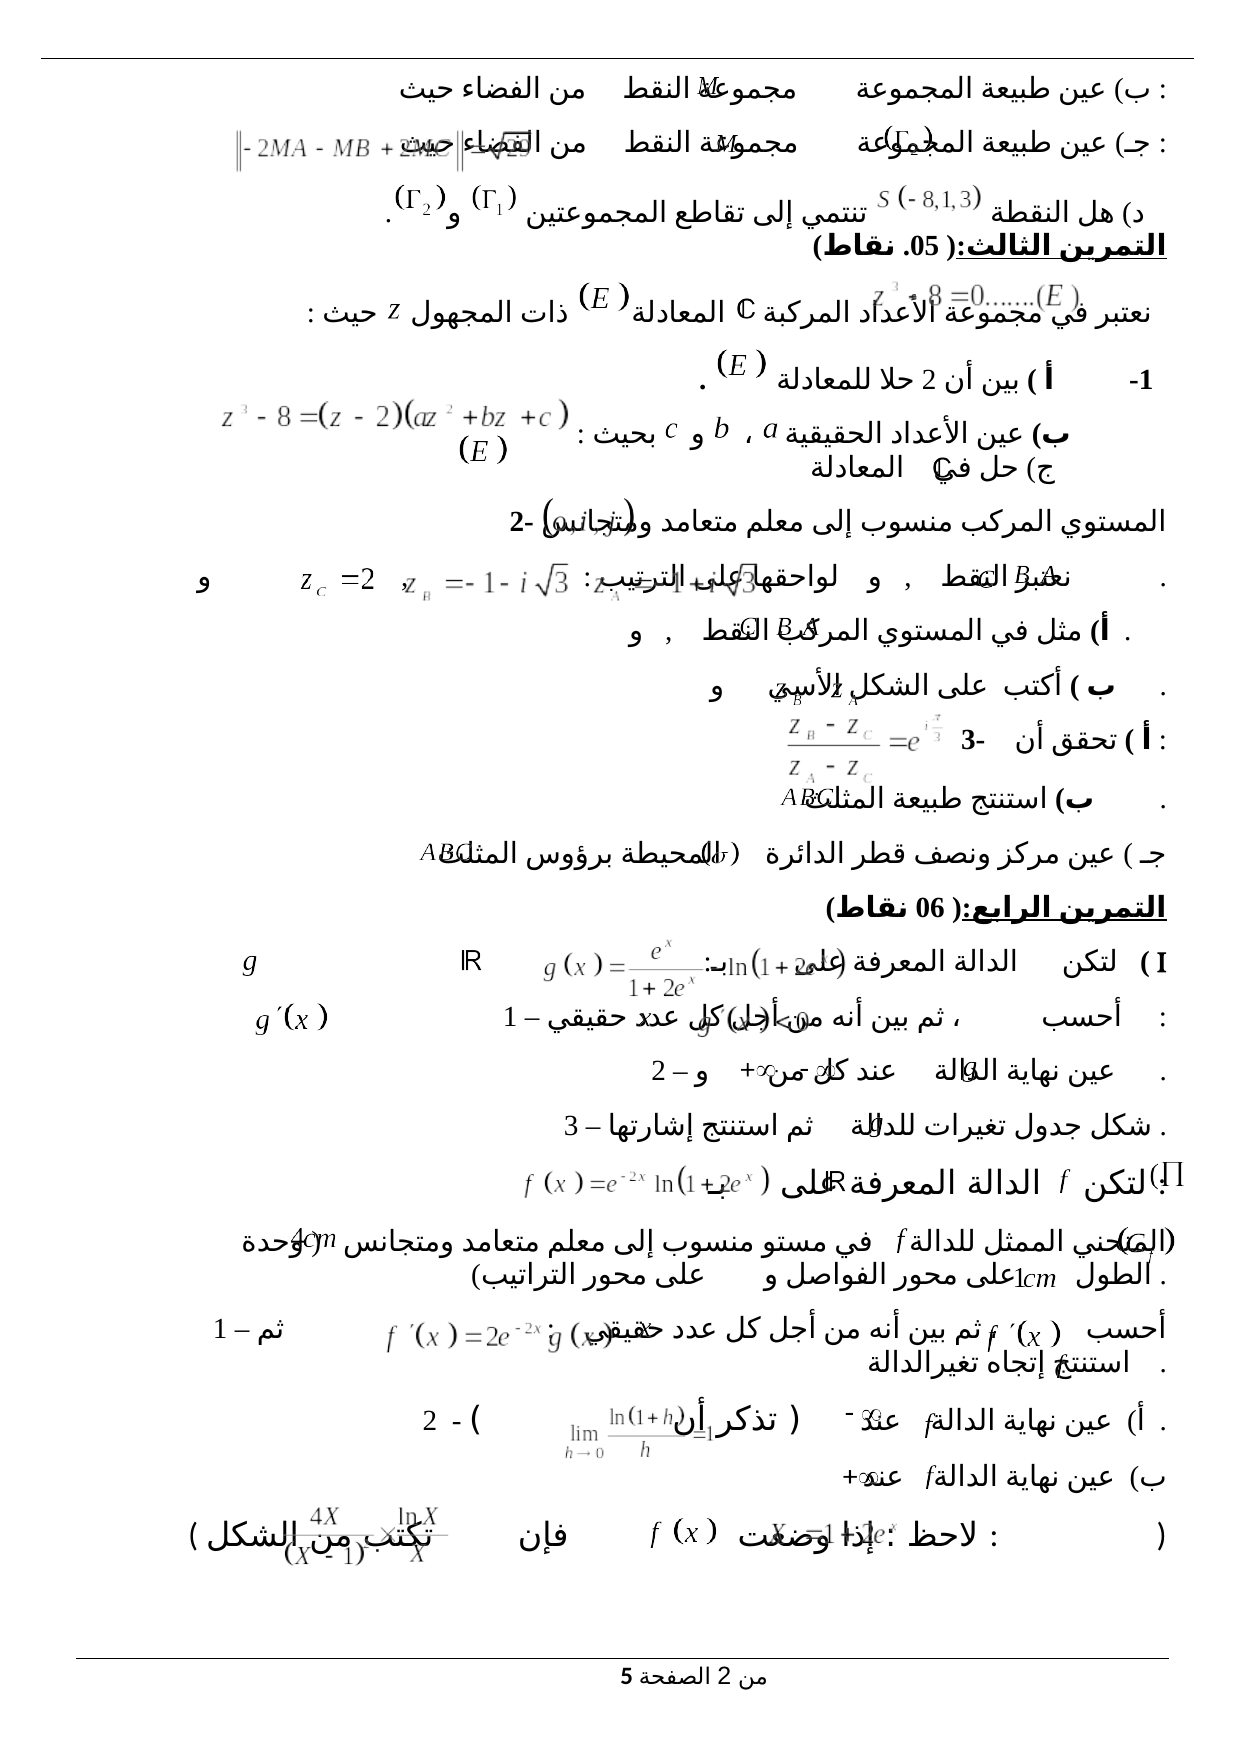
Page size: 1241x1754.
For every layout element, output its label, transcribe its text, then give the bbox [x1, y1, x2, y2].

text 2- المستوي المركب منسوب إلى معلم متعامد ومتجانس [548, 504, 1167, 538]
list أ ) بين أن 2 حلا للمعادلة . [148, 346, 1129, 396]
text جـ ) عين مركز ونصف قطر الدائرة المحيطة برؤوس المثلث [148, 836, 1167, 869]
text 1 – أحسب ، ثم بين أنه من أجل كل عدد حقيقي : ثم استنتج إتجاه تغيرالدالة . [148, 1312, 1167, 1379]
text ب) استنتج طبيعة المثلث . [148, 781, 1167, 815]
text المنحني الممثل للدالة في مستو منسوب إلى معلم متعامد ومتجانس ( وحدة الطول على محور الفواصل و على محور التراتيب) . [148, 1224, 1167, 1291]
text نعتبر النقط , و لواحقها على الترتيب : , و . [148, 559, 1167, 592]
text 1 – أحسب ، ثم بين أنه من أجل كل عدد حقيقي : [148, 999, 1167, 1033]
text التمرين الثالث:( 05. نقاط) [148, 228, 1167, 262]
text ب ) أكتب على الشكل الأسي و . [148, 668, 1167, 701]
text ( لاحظ : إذا وضعت فإن تكتب من الشكل : ) [410, 1514, 1167, 1554]
text أ) مثل في المستوي المركب النقط , و . [148, 613, 1131, 647]
text ب) عين طبيعة المجموعة مجموعة النقط من الفضاء حيث : [148, 71, 1167, 104]
text ( لاحظ : إذا وضعت فإن تكتب من الشكل : ) [148, 1514, 409, 1554]
text ب) عين نهاية الدالة عند [148, 1459, 1167, 1493]
text 3- أ ) تحقق أن : [148, 722, 1167, 756]
text ب) عين الأعداد الحقيقية ، و بحيث : [148, 396, 1129, 450]
text ج) حل في المعادلة [236, 450, 1054, 484]
text د) هل النقطة تنتمي إلى تقاطع المجموعتين و. [148, 180, 1167, 228]
text 3 – شكل جدول تغيرات للدالة ثم استنتج إشارتها . [148, 1108, 1167, 1141]
text 2 – عين نهاية الدالة عند كل من و . [148, 1053, 1167, 1087]
text 2- المستوي المركب منسوب إلى معلم متعامد ومتجانس [148, 504, 546, 538]
text 2 - أ) عين نهاية الدالة عند ( تذكر أن ) . [148, 1399, 1167, 1438]
text لتكن الدالة المعرفة على بـ : [148, 1162, 1167, 1203]
text جـ) عين طبيعة المجموعة مجموعة النقط من الفضاء حيث : [894, 125, 1167, 159]
text نعتبر في مجموعة الأعداد المركبة المعادلة ذات المجهول حيث : [148, 279, 1167, 329]
text جـ) عين طبيعة المجموعة مجموعة النقط من الفضاء حيث : [148, 125, 898, 159]
text ) لتكن الدالة المعرفة على بـ: [148, 944, 1167, 978]
text التمرين الرابع:( 06 نقاط) [148, 890, 1167, 924]
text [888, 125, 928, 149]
